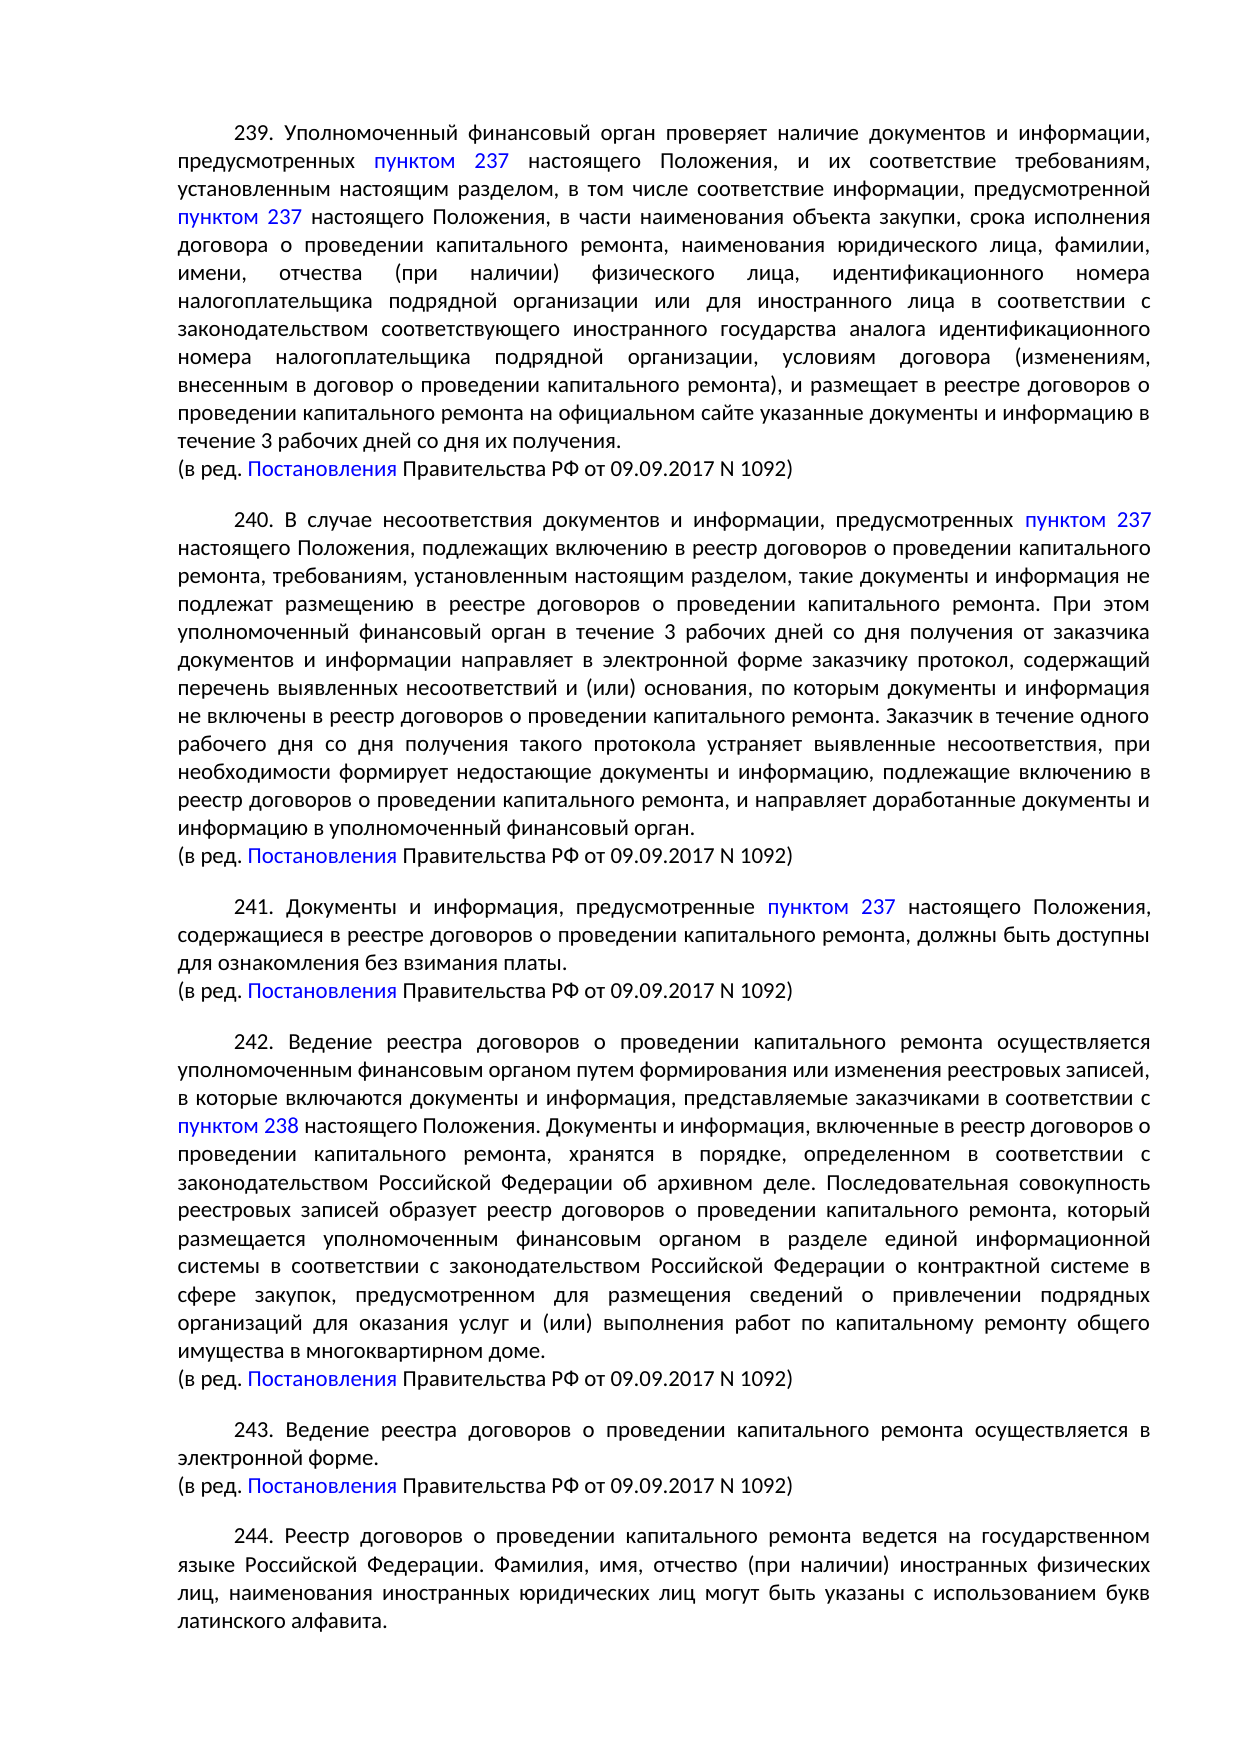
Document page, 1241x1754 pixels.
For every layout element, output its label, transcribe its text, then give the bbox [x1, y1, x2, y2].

text (в ред. Постановления Правительства РФ от 09.09.2017 N 1092) [177, 454, 1152, 482]
text (в ред. Постановления Правительства РФ от 09.09.2017 N 1092) [177, 977, 1152, 1004]
text 243. Ведение реестра договоров о проведении капитального ремонта осуществляется в электронной форме. [177, 1415, 1152, 1471]
text (в ред. Постановления Правительства РФ от 09.09.2017 N 1092) [177, 842, 1152, 869]
text 242. Ведение реестра договоров о проведении капитального ремонта осуществляется уполномоченным финансовым органом путем формирования или изменения реестровых записей, в которые включаются документы и информация, представляемые заказчиками в соответствии с пунктом 238 настоящего Положения. Документы и информация, включенные в реестр договоров о проведении капитального ремонта, хранятся в порядке, определенном в соответствии с законодательством Российской Федерации об архивном деле. Последовательная совокупность реестровых записей образует реестр договоров о проведении капитального ремонта, который размещается уполномоченным финансовым органом в разделе единой информационной системы в соответствии с законодательством Российской Федерации о контрактной системе в сфере закупок, предусмотренном для размещения сведений о привлечении подрядных организаций для оказания услуг и (или) выполнения работ по капитальному ремонту общего имущества в многоквартирном доме. [177, 1027, 1152, 1364]
text 239. Уполномоченный финансовый орган проверяет наличие документов и информации, предусмотренных пунктом 237 настоящего Положения, и их соответствие требованиям, установленным настоящим разделом, в том числе соответствие информации, предусмотренной пунктом 237 настоящего Положения, в части наименования объекта закупки, срока исполнения договора о проведении капитального ремонта, наименования юридического лица, фамилии, имени, отчества (при наличии) физического лица, идентификационного номера налогоплательщика подрядной организации или для иностранного лица в соответствии с законодательством соответствующего иностранного государства аналога идентификационного номера налогоплательщика подрядной организации, условиям договора (изменениям, внесенным в договор о проведении капитального ремонта), и размещает в реестре договоров о проведении капитального ремонта на официальном сайте указанные документы и информацию в течение 3 рабочих дней со дня их получения. [177, 118, 1152, 454]
text 244. Реестр договоров о проведении капитального ремонта ведется на государственном языке Российской Федерации. Фамилия, имя, отчество (при наличии) иностранных физических лиц, наименования иностранных юридических лиц могут быть указаны с использованием букв латинского алфавита. [177, 1522, 1152, 1634]
text 241. Документы и информация, предусмотренные пунктом 237 настоящего Положения, содержащиеся в реестре договоров о проведении капитального ремонта, должны быть доступны для ознакомления без взимания платы. [177, 892, 1152, 977]
text 240. В случае несоответствия документов и информации, предусмотренных пунктом 237 настоящего Положения, подлежащих включению в реестр договоров о проведении капитального ремонта, требованиям, установленным настоящим разделом, такие документы и информация не подлежат размещению в реестре договоров о проведении капитального ремонта. При этом уполномоченный финансовый орган в течение 3 рабочих дней со дня получения от заказчика документов и информации направляет в электронной форме заказчику протокол, содержащий перечень выявленных несоответствий и (или) основания, по которым документы и информация не включены в реестр договоров о проведении капитального ремонта. Заказчик в течение одного рабочего дня со дня получения такого протокола устраняет выявленные несоответствия, при необходимости формирует недостающие документы и информацию, подлежащие включению в реестр договоров о проведении капитального ремонта, и направляет доработанные документы и информацию в уполномоченный финансовый орган. [177, 505, 1152, 842]
text (в ред. Постановления Правительства РФ от 09.09.2017 N 1092) [177, 1364, 1152, 1392]
text (в ред. Постановления Правительства РФ от 09.09.2017 N 1092) [177, 1471, 1152, 1499]
